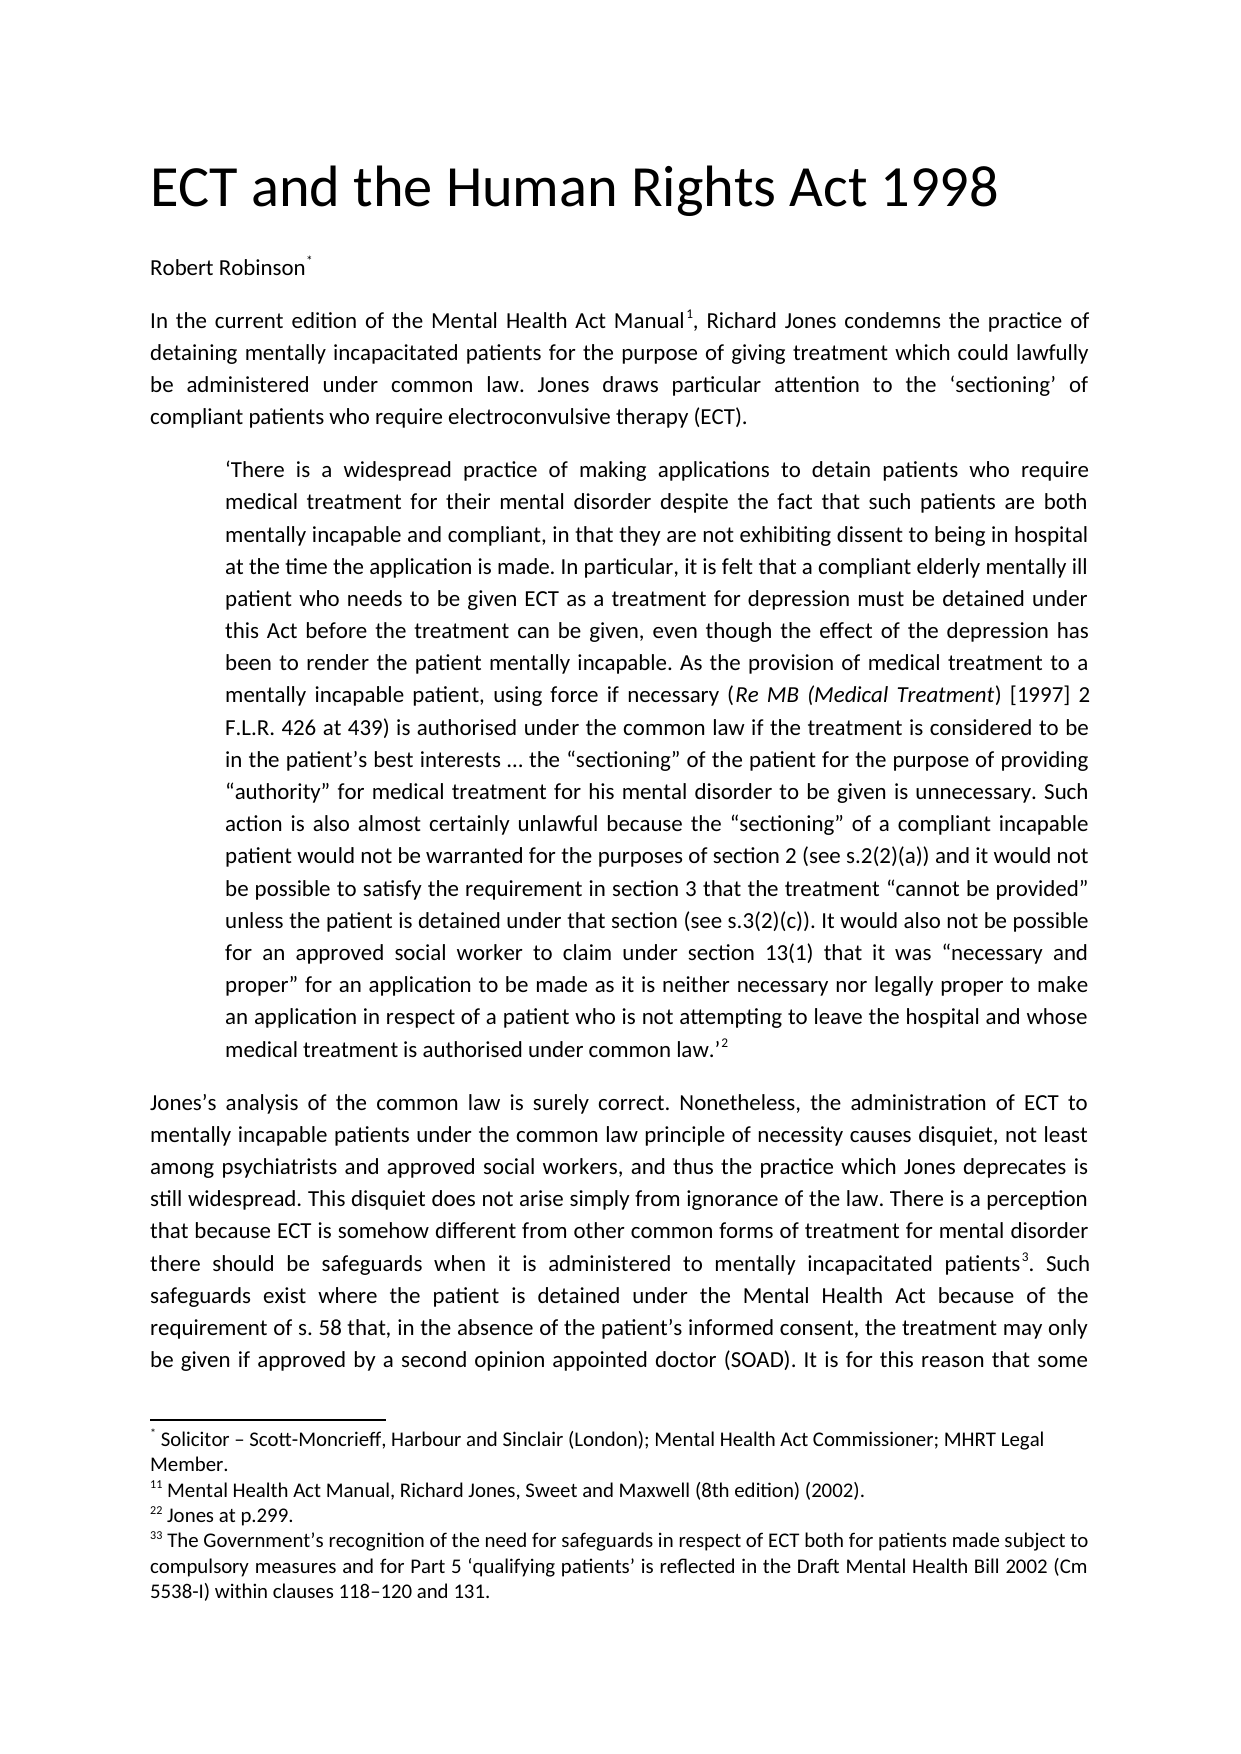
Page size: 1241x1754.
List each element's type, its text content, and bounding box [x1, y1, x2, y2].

text ‘There is a widespread practice of making applications to detain patients who require medical treatment for their mental disorder despite the fact that such patients are both mentally incapable and compliant, in that they are not exhibiting dissent to being in hospital at the time the application is made. In particular, it is felt that a compliant elderly mentally ill patient who needs to be given ECT as a treatment for depression must be detained under this Act before the treatment can be given, even though the effect of the depression has been to render the patient mentally incapable. As the provision of medical treatment to a mentally incapable patient, using force if necessary (Re MB (Medical Treatment) [1997] 2 F.L.R. 426 at 439) is authorised under the common law if the treatment is considered to be in the patient’s best interests … the “sectioning” of the patient for the purpose of providing “authority” for medical treatment for his mental disorder to be given is unnecessary. Such action is also almost certainly unlawful because the “sectioning” of a compliant incapable patient would not be warranted for the purposes of section 2 (see s.2(2)(a)) and it would not be possible to satisfy the requirement in section 3 that the treatment “cannot be provided” unless the patient is detained under that section (see s.3(2)(c)). It would also not be possible for an approved social worker to claim under section 13(1) that it was “necessary and proper” for an application to be made as it is neither necessary nor legally proper to make an application in respect of a patient who is not attempting to leave the hospital and whose medical treatment is authorised under common law.’2 [225, 455, 1090, 1063]
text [150, 1088, 1090, 1373]
text In the current edition of the Mental Health Act Manual1, Richard Jones condemns the practice of detaining mentally incapacitated patients for the purpose of giving treatment which could lawfully be administered under common law. Jones draws particular attention to the ‘sectioning’ of compliant patients who require electroconvulsive therapy (ECT). [150, 306, 1090, 430]
text Robert Robinson* [150, 253, 1090, 281]
text ECT and the Human Rights Act 1998 [150, 150, 1090, 221]
